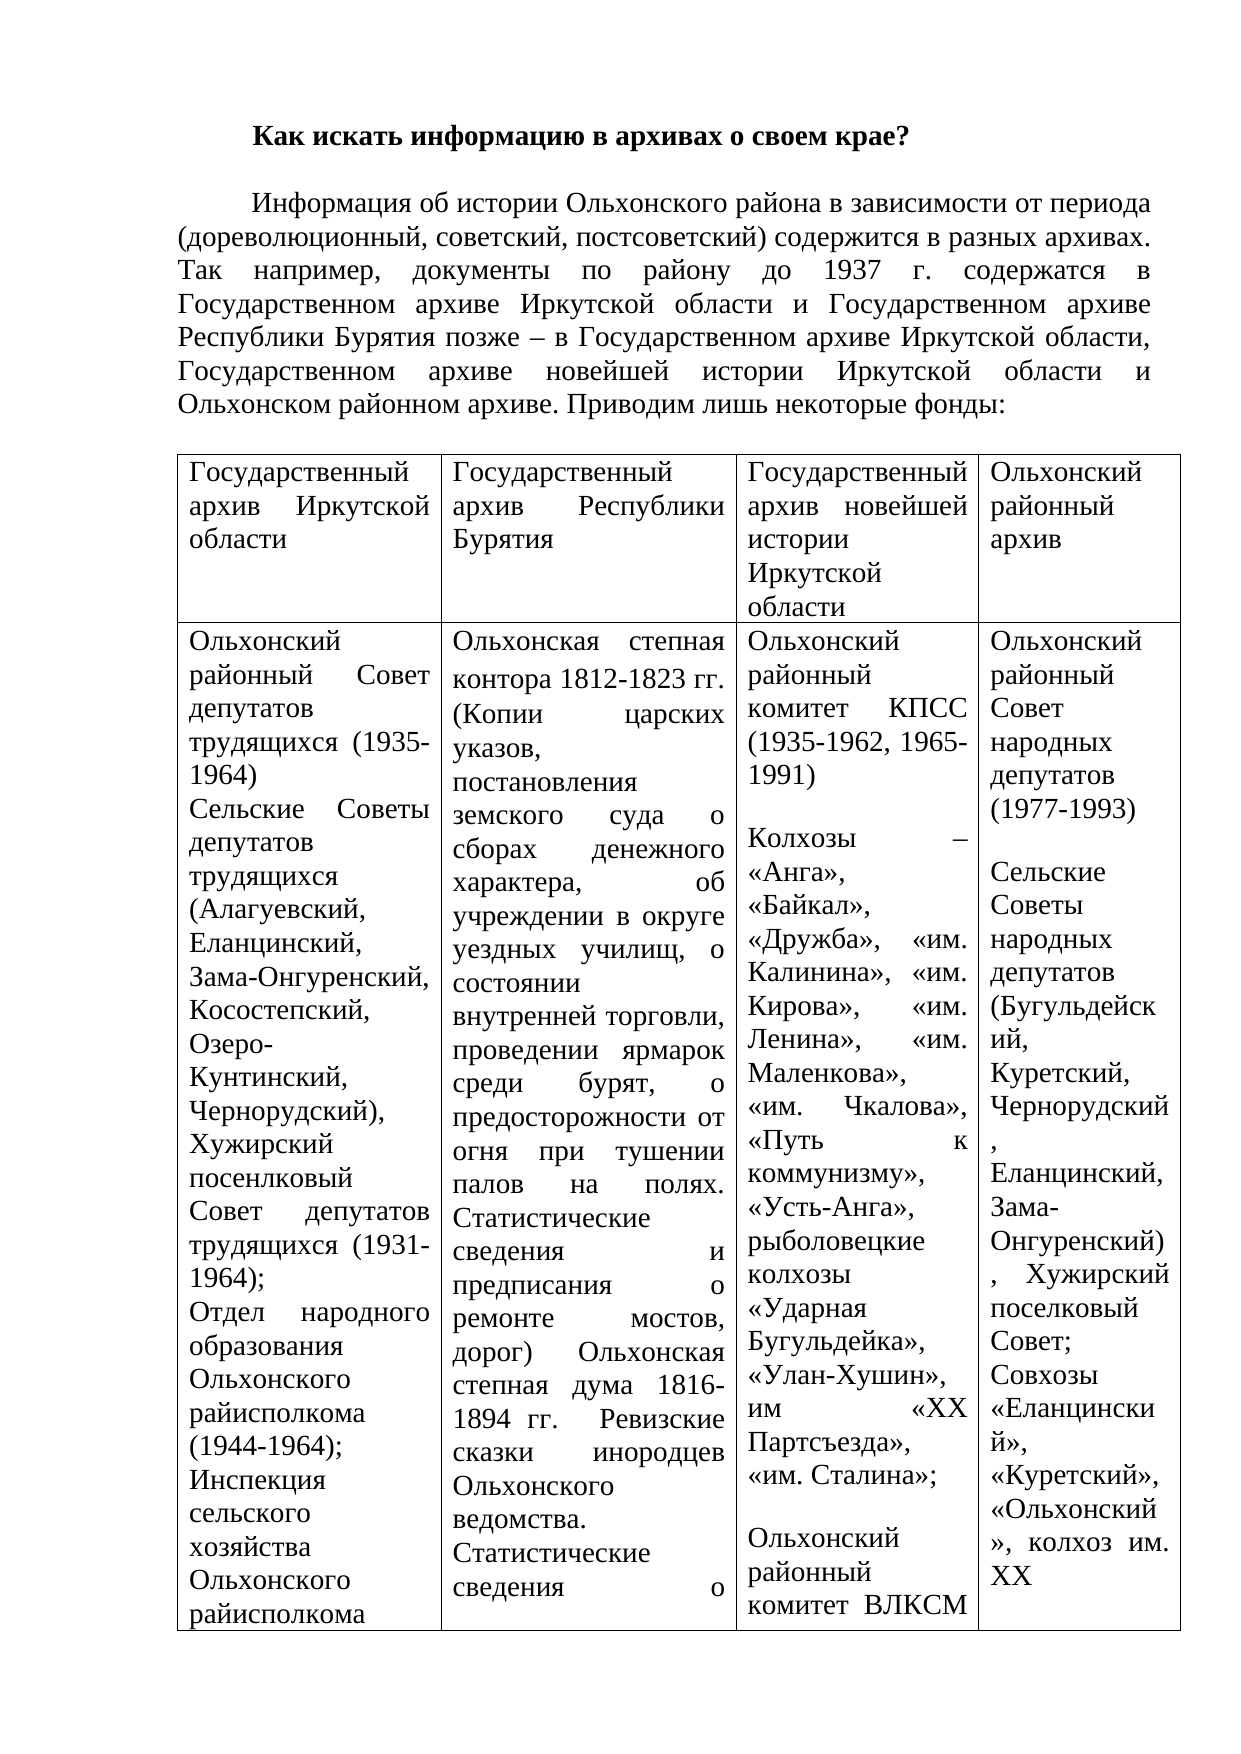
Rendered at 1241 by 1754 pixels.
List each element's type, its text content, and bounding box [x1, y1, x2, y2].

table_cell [442, 623, 736, 1629]
table_header Государственный архив Республики Бурятия [442, 455, 736, 622]
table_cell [737, 623, 978, 1629]
table_header Государственный архив новейшей истории Иркутской области [737, 455, 978, 622]
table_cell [979, 623, 1180, 1629]
table_header Государственный архив Иркутской области [178, 455, 441, 622]
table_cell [178, 623, 441, 1629]
text Как искать информацию в архивах о своем крае? [252, 118, 1152, 152]
table_header Ольхонский районный архив [979, 455, 1180, 622]
text Информация об истории Ольхонского района в зависимости от периода (дореволюционный, советский, постсоветский) содержится в разных архивах. Так например, документы по району до 1937 г. содержатся в Государственном архиве Иркутской области и Государственном архиве Республики Бурятия позже – в Государственном архиве Иркутской области, Государственном архиве новейшей истории Иркутской области и Ольхонском районном архиве. Приводим лишь некоторые фонды: [177, 185, 1152, 420]
